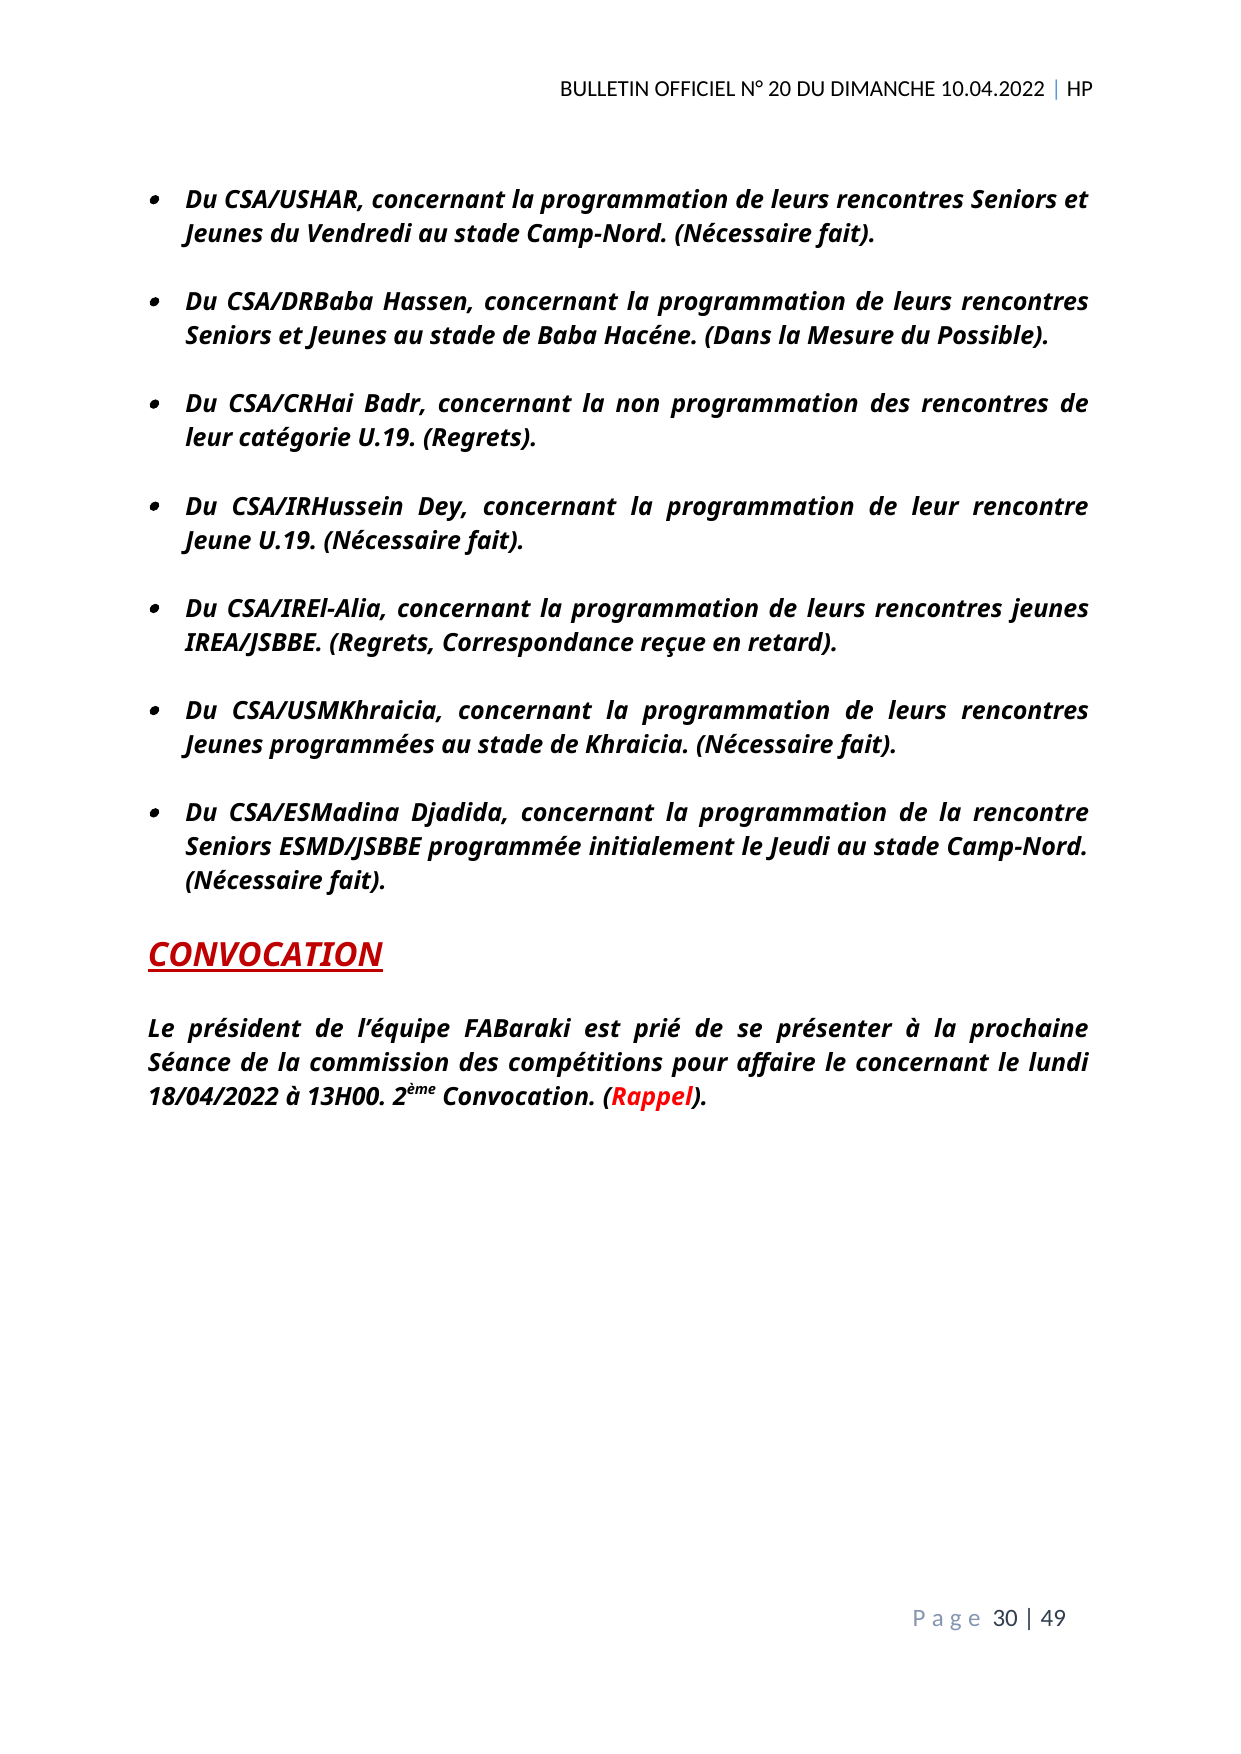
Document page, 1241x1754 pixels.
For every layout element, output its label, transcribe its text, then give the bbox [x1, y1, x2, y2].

list Du CSA/DRBaba Hassen, concernant la programmation de leurs rencontres Seniors et Jeunes au stade de Baba Hacéne. (Dans la Mesure du Possible). [148, 284, 1093, 352]
list Du CSA/USMKhraicia, concernant la programmation de leurs rencontres Jeunes programmées au stade de Khraicia. (Nécessaire fait). [148, 693, 1093, 761]
list Du CSA/IRHussein Dey, concernant la programmation de leur rencontre Jeune U.19. (Nécessaire fait). [148, 488, 1093, 556]
list Du CSA/CRHai Badr, concernant la non programmation des rencontres de leur catégorie U.19. (Regrets). [148, 386, 1093, 454]
list Du CSA/ESMadina Djadida, concernant la programmation de la rencontre Seniors ESMD/JSBBE programmée initialement le Jeudi au stade Camp-Nord. (Nécessaire fait). [148, 795, 1093, 897]
list Du CSA/USHAR, concernant la programmation de leurs rencontres Seniors et Jeunes du Vendredi au stade Camp-Nord. (Nécessaire fait). [148, 182, 1093, 250]
list Du CSA/IREl-Alia, concernant la programmation de leurs rencontres jeunes IREA/JSBBE. (Regrets, Correspondance reçue en retard). [148, 590, 1093, 658]
list Le président de l’équipe FABaraki est prié de se présenter à la prochaine Séance de la commission des compétitions pour affaire le concernant le lundi 18/04/2022 à 13H00. 2ème Convocation. (Rappel). [148, 1011, 1093, 1113]
list CONVOCATION [148, 931, 1093, 976]
